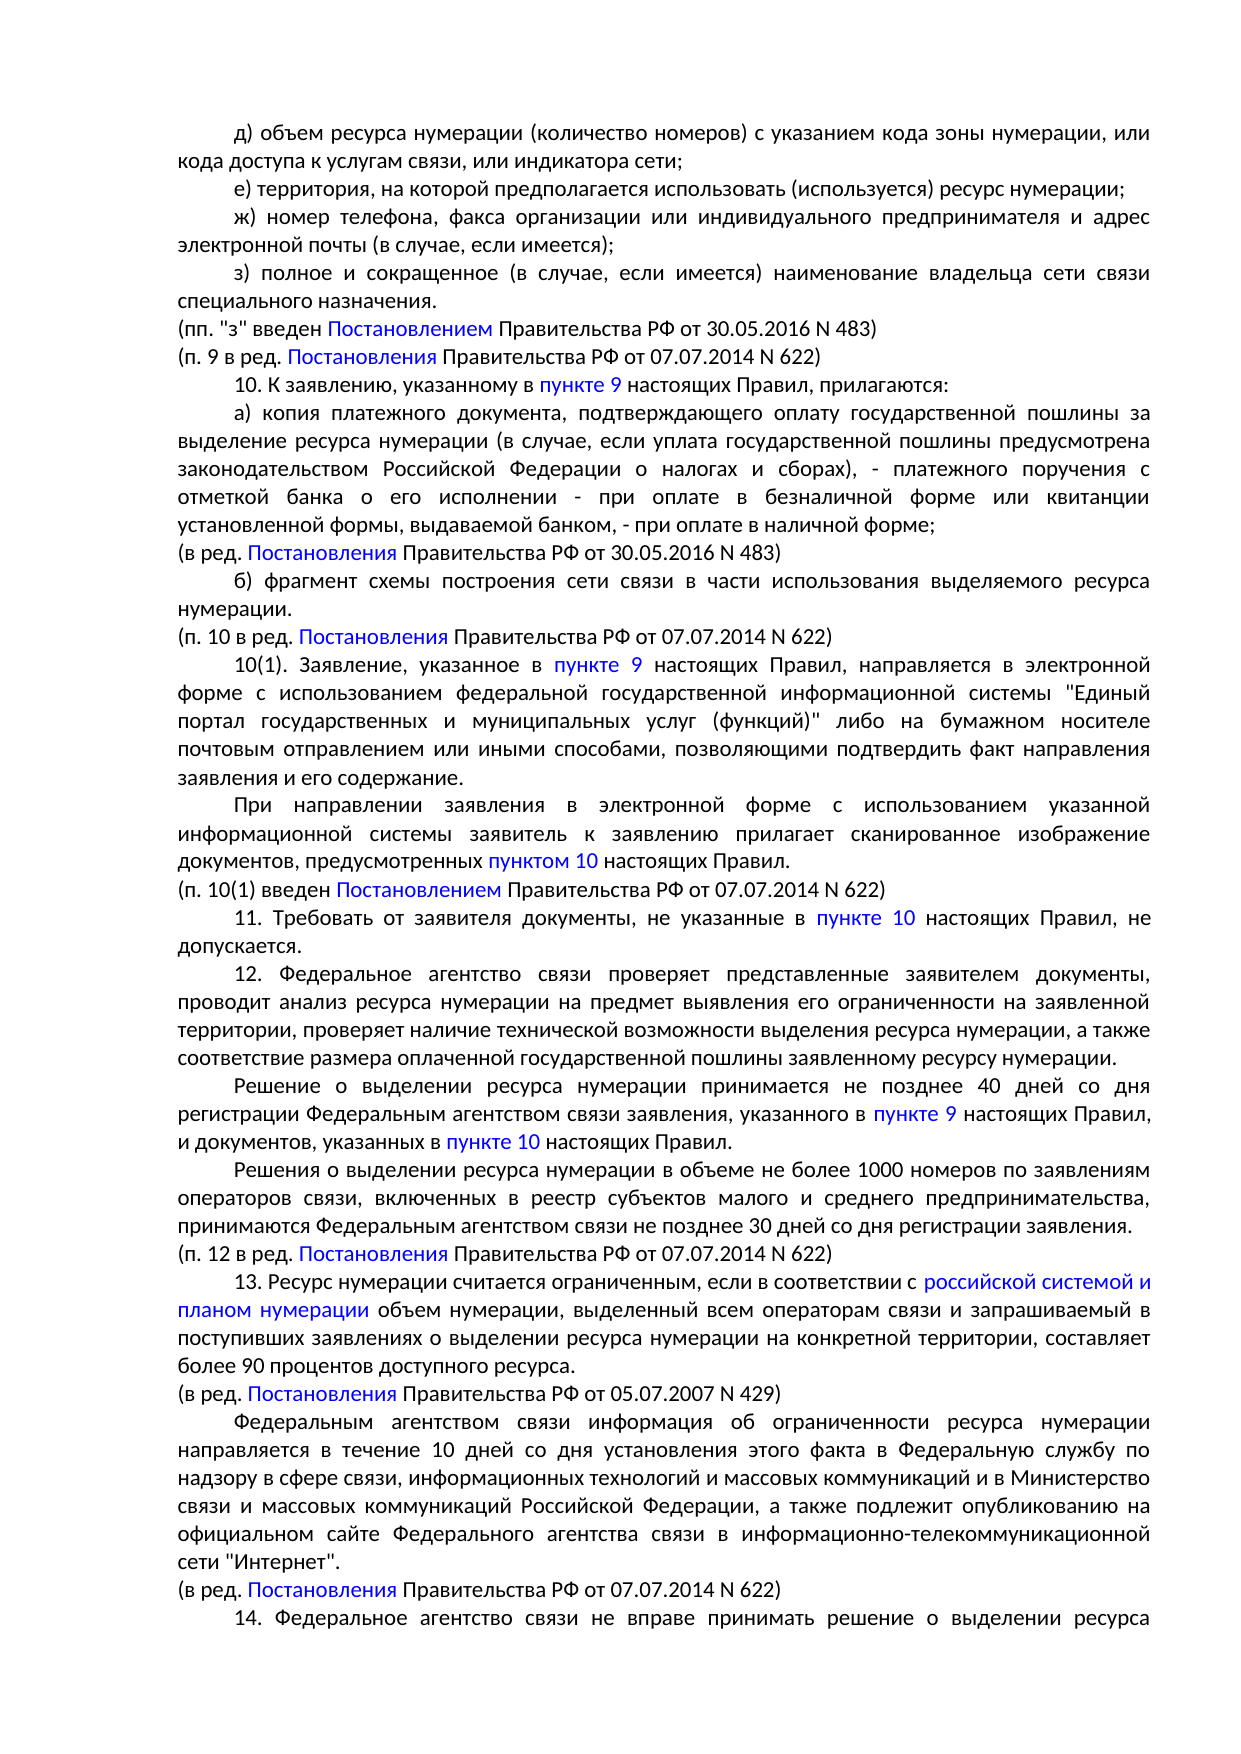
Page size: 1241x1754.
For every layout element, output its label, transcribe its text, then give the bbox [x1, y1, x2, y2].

text б) фрагмент схемы построения сети связи в части использования выделяемого ресурса нумерации. [177, 566, 1152, 622]
text Федеральным агентством связи информация об ограниченности ресурса нумерации направляется в течение 10 дней со дня установления этого факта в Федеральную службу по надзору в сфере связи, информационных технологий и массовых коммуникаций и в Министерство связи и массовых коммуникаций Российской Федерации, а также подлежит опубликованию на официальном сайте Федерального агентства связи в информационно-телекоммуникационной сети "Интернет". [177, 1407, 1152, 1575]
text При направлении заявления в электронной форме с использованием указанной информационной системы заявитель к заявлению прилагает сканированное изображение документов, предусмотренных пунктом 10 настоящих Правил. [177, 791, 1152, 875]
text (п. 9 в ред. Постановления Правительства РФ от 07.07.2014 N 622) [177, 342, 1152, 370]
text (в ред. Постановления Правительства РФ от 05.07.2007 N 429) [177, 1379, 1152, 1407]
text е) территория, на которой предполагается использовать (используется) ресурс нумерации; [177, 174, 1152, 202]
text 11. Требовать от заявителя документы, не указанные в пункте 10 настоящих Правил, не допускается. [177, 903, 1152, 959]
text (в ред. Постановления Правительства РФ от 30.05.2016 N 483) [177, 538, 1152, 566]
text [177, 1603, 1152, 1631]
text 13. Ресурс нумерации считается ограниченным, если в соответствии с российской системой и планом нумерации объем нумерации, выделенный всем операторам связи и запрашиваемый в поступивших заявлениях о выделении ресурса нумерации на конкретной территории, составляет более 90 процентов доступного ресурса. [177, 1267, 1152, 1379]
text а) копия платежного документа, подтверждающего оплату государственной пошлины за выделение ресурса нумерации (в случае, если уплата государственной пошлины предусмотрена законодательством Российской Федерации о налогах и сборах), - платежного поручения с отметкой банка о его исполнении - при оплате в безналичной форме или квитанции установленной формы, выдаваемой банком, - при оплате в наличной форме; [177, 398, 1152, 538]
text 10(1). Заявление, указанное в пункте 9 настоящих Правил, направляется в электронной форме с использованием федеральной государственной информационной системы "Единый портал государственных и муниципальных услуг (функций)" либо на бумажном носителе почтовым отправлением или иными способами, позволяющими подтвердить факт направления заявления и его содержание. [177, 651, 1152, 791]
text 10. К заявлению, указанному в пункте 9 настоящих Правил, прилагаются: [177, 370, 1152, 398]
text д) объем ресурса нумерации (количество номеров) с указанием кода зоны нумерации, или кода доступа к услугам связи, или индикатора сети; [177, 118, 1152, 174]
text (пп. "з" введен Постановлением Правительства РФ от 30.05.2016 N 483) [177, 314, 1152, 342]
text з) полное и сокращенное (в случае, если имеется) наименование владельца сети связи специального назначения. [177, 258, 1152, 314]
text ж) номер телефона, факса организации или индивидуального предпринимателя и адрес электронной почты (в случае, если имеется); [177, 202, 1152, 258]
text Решения о выделении ресурса нумерации в объеме не более 1000 номеров по заявлениям операторов связи, включенных в реестр субъектов малого и среднего предпринимательства, принимаются Федеральным агентством связи не позднее 30 дней со дня регистрации заявления. [177, 1155, 1152, 1239]
text 12. Федеральное агентство связи проверяет представленные заявителем документы, проводит анализ ресурса нумерации на предмет выявления его ограниченности на заявленной территории, проверяет наличие технической возможности выделения ресурса нумерации, а также соответствие размера оплаченной государственной пошлины заявленному ресурсу нумерации. [177, 959, 1152, 1071]
text (п. 10(1) введен Постановлением Правительства РФ от 07.07.2014 N 622) [177, 875, 1152, 903]
text Решение о выделении ресурса нумерации принимается не позднее 40 дней со дня регистрации Федеральным агентством связи заявления, указанного в пункте 9 настоящих Правил, и документов, указанных в пункте 10 настоящих Правил. [177, 1071, 1152, 1155]
text (в ред. Постановления Правительства РФ от 07.07.2014 N 622) [177, 1575, 1152, 1603]
text (п. 10 в ред. Постановления Правительства РФ от 07.07.2014 N 622) [177, 622, 1152, 651]
text (п. 12 в ред. Постановления Правительства РФ от 07.07.2014 N 622) [177, 1239, 1152, 1267]
